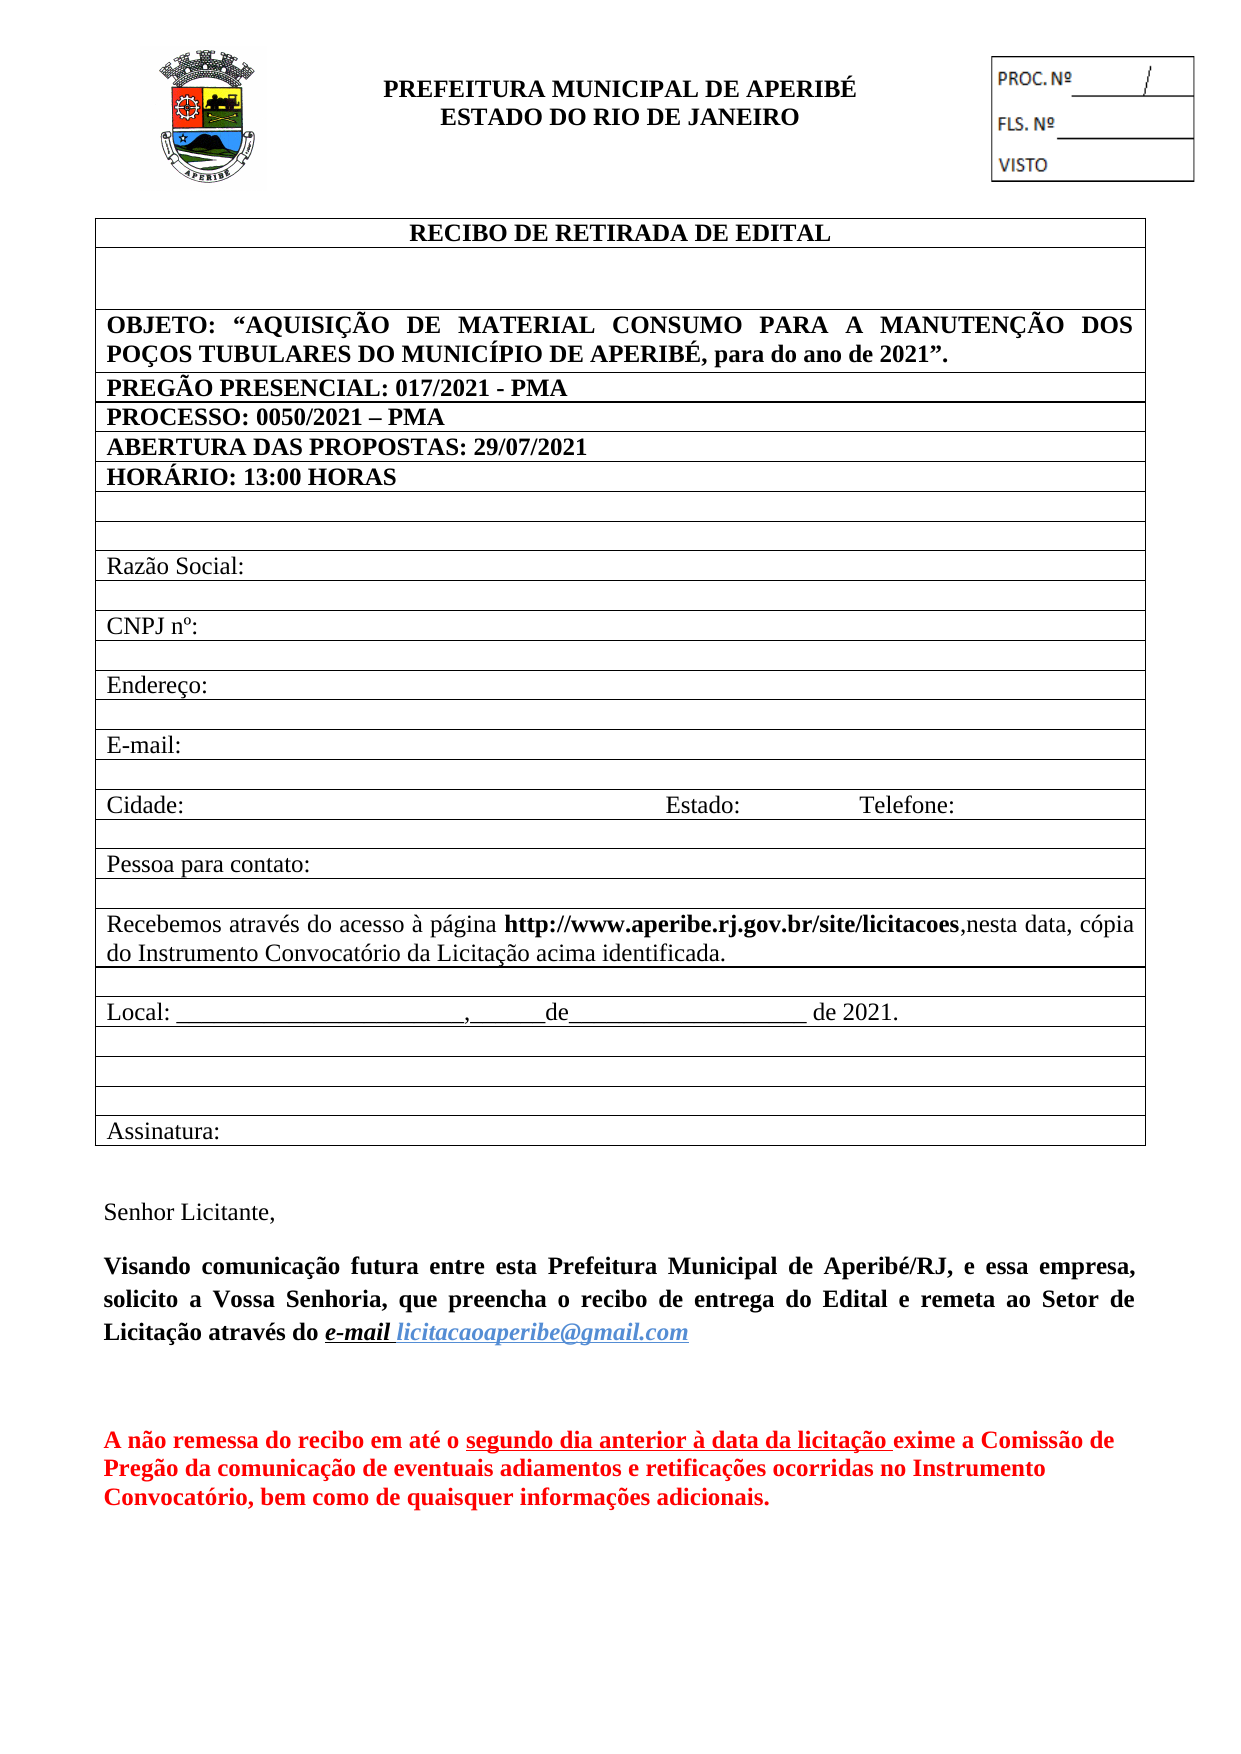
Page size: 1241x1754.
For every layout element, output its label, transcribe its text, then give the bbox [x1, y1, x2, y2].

title A não remessa do recibo em até o segundo dia anterior à data da licitação exime a Comissão de Pregão da comunicação de eventuais adiamentos e retificações ocorridas no Instrumento Convocatório, bem como de quaisquer informações adicionais. [103, 1425, 1122, 1511]
table_cell [96, 700, 1145, 729]
table_cell [96, 1087, 1145, 1115]
table_cell [96, 760, 1145, 789]
table_cell [96, 820, 1145, 848]
table_cell PREGÃO PRESENCIAL: 017/2021 - PMA [96, 373, 1145, 401]
table_cell HORÁRIO: 13:00 HORAS [96, 462, 1145, 491]
table_cell [96, 522, 1145, 550]
picture [991, 56, 1195, 182]
table_cell OBJETO: “AQUISIÇÃO DE MATERIAL CONSUMO PARA A MANUTENÇÃO DOS POÇOS TUBULARES DO MUNICÍPIO DE APERIBÉ, para do ano de 2021”. [96, 310, 1145, 372]
table_header RECIBO DE RETIRADA DE EDITAL [96, 219, 1145, 247]
table_cell [96, 248, 1145, 309]
table_cell E-mail: [96, 730, 1145, 759]
table_cell [96, 1057, 1145, 1086]
table_cell Razão Social: [96, 551, 1145, 580]
table_cell [96, 492, 1145, 521]
table_cell ABERTURA DAS PROPOSTAS: 29/07/2021 [96, 432, 1145, 461]
table_cell Recebemos através do acesso à página http://www.aperibe.rj.gov.br/site/licitacoes,nesta data, cópia do Instrumento Convocatório da Licitação acima identificada. [96, 909, 1145, 966]
table_cell CNPJ nº: [96, 611, 1145, 640]
table_cell PROCESSO: 0050/2021 – PMA [96, 403, 1145, 431]
picture [139, 46, 268, 191]
table_cell Cidade: Estado: Telefone: [96, 790, 1145, 818]
table_cell [96, 581, 1145, 610]
text Visando comunicação futura entre esta Prefeitura Municipal de Aperibé/RJ, e essa empresa, solicito a Vossa Senhoria, que preencha o recibo de entrega do Edital e remeta ao Setor de Licitação através do e-mail licitacaoaperibe@gmail.com [103, 1251, 1137, 1346]
table_cell [96, 1027, 1145, 1056]
table_cell [96, 879, 1145, 908]
table_cell [96, 968, 1145, 996]
table_cell Assinatura: [96, 1116, 1145, 1145]
table_cell Endereço: [96, 671, 1145, 699]
text Senhor Licitante, [103, 1197, 1137, 1226]
table_cell [96, 641, 1145, 669]
table_cell Local: _______________________,______de___________________ de 2021. [96, 997, 1145, 1026]
table_cell Pessoa para contato: [96, 849, 1145, 878]
